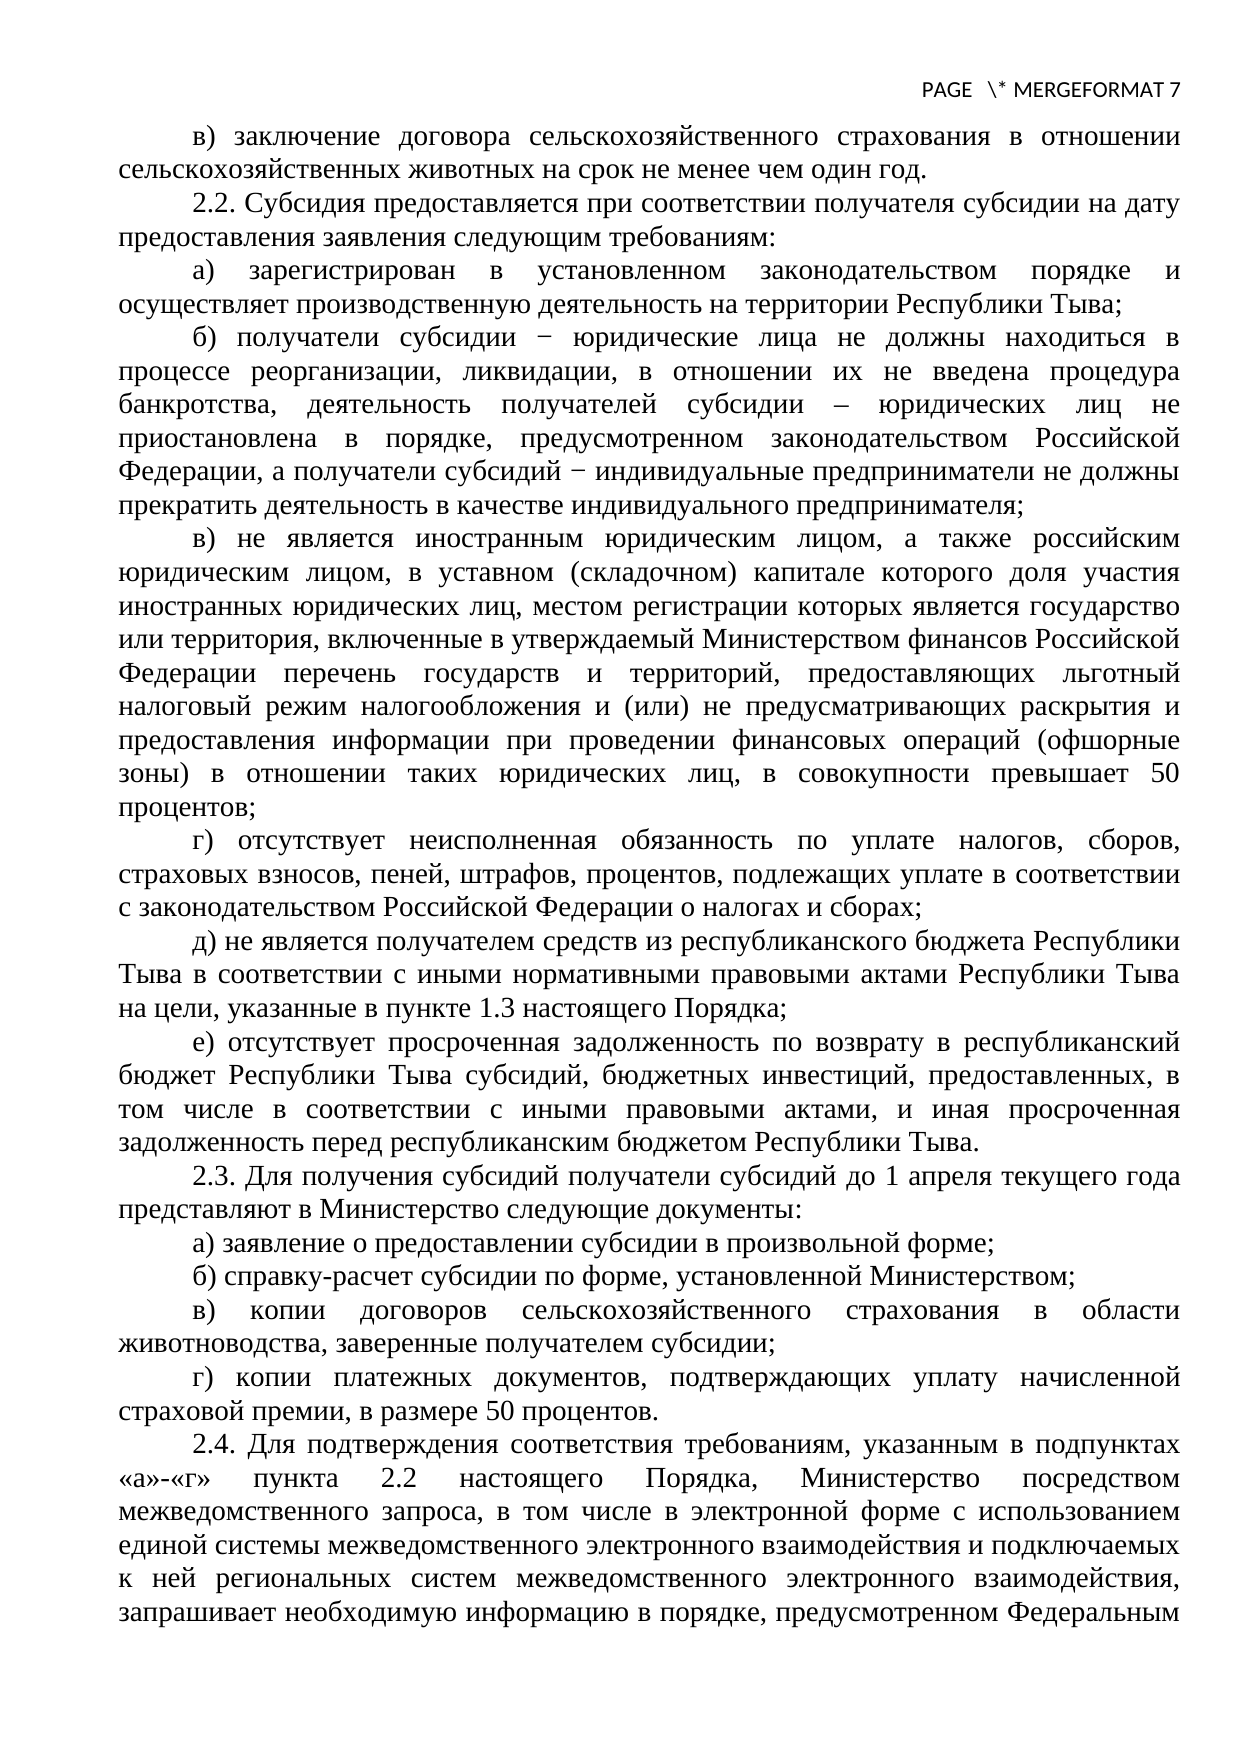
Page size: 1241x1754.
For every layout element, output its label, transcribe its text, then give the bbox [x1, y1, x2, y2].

text е) отсутствует просроченная задолженность по возврату в республиканский бюджет Республики Тыва субсидий, бюджетных инвестиций, предоставленных, в том числе в соответствии с иными правовыми актами, и иная просроченная задолженность перед республиканским бюджетом Республики Тыва. [118, 1024, 1181, 1158]
text в) копии договоров сельскохозяйственного страхования в области животноводства, заверенные получателем субсидии; [118, 1292, 1181, 1359]
text а) заявление о предоставлении субсидии в произвольной форме; [118, 1225, 1181, 1258]
text 2.2. Субсидия предоставляется при соответствии получателя субсидии на дату предоставления заявления следующим требованиям: [118, 185, 1181, 252]
text а) зарегистрирован в установленном законодательством порядке и осуществляет производственную деятельность на территории Республики Тыва; [118, 252, 1181, 319]
text в) заключение договора сельскохозяйственного страхования в отношении сельскохозяйственных животных на срок не менее чем один год. [118, 118, 1181, 185]
text в) не является иностранным юридическим лицом, а также российским юридическим лицом, в уставном (складочном) капитале которого доля участия иностранных юридических лиц, местом регистрации которых является государство или территория, включенные в утверждаемый Министерством финансов Российской Федерации перечень государств и территорий, предоставляющих льготный налоговый режим налогообложения и (или) не предусматривающих раскрытия и предоставления информации при проведении финансовых операций (офшорные зоны) в отношении таких юридических лиц, в совокупности превышает 50 процентов; [118, 521, 1181, 822]
text г) копии платежных документов, подтверждающих уплату начисленной страховой премии, в размере 50 процентов. [118, 1359, 1181, 1426]
text г) отсутствует неисполненная обязанность по уплате налогов, сборов, страховых взносов, пеней, штрафов, процентов, подлежащих уплате в соответствии с законодательством Российской Федерации о налогах и сборах; [118, 822, 1181, 923]
text д) не является получателем средств из республиканского бюджета Республики Тыва в соответствии с иными нормативными правовыми актами Республики Тыва на цели, указанные в пункте 1.3 настоящего Порядка; [118, 923, 1181, 1024]
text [118, 1426, 1181, 1627]
text б) справку-расчет субсидии по форме, установленной Министерством; [118, 1258, 1181, 1292]
text б) получатели субсидии − юридические лица не должны находиться в процессе реорганизации, ликвидации, в отношении их не введена процедура банкротства, деятельность получателей субсидии – юридических лиц не приостановлена в порядке, предусмотренном законодательством Российской Федерации, а получатели субсидий − индивидуальные предприниматели не должны прекратить деятельность в качестве индивидуального предпринимателя; [118, 319, 1181, 521]
text 2.3. Для получения субсидий получатели субсидий до 1 апреля текущего года представляют в Министерство следующие документы: [118, 1158, 1181, 1225]
